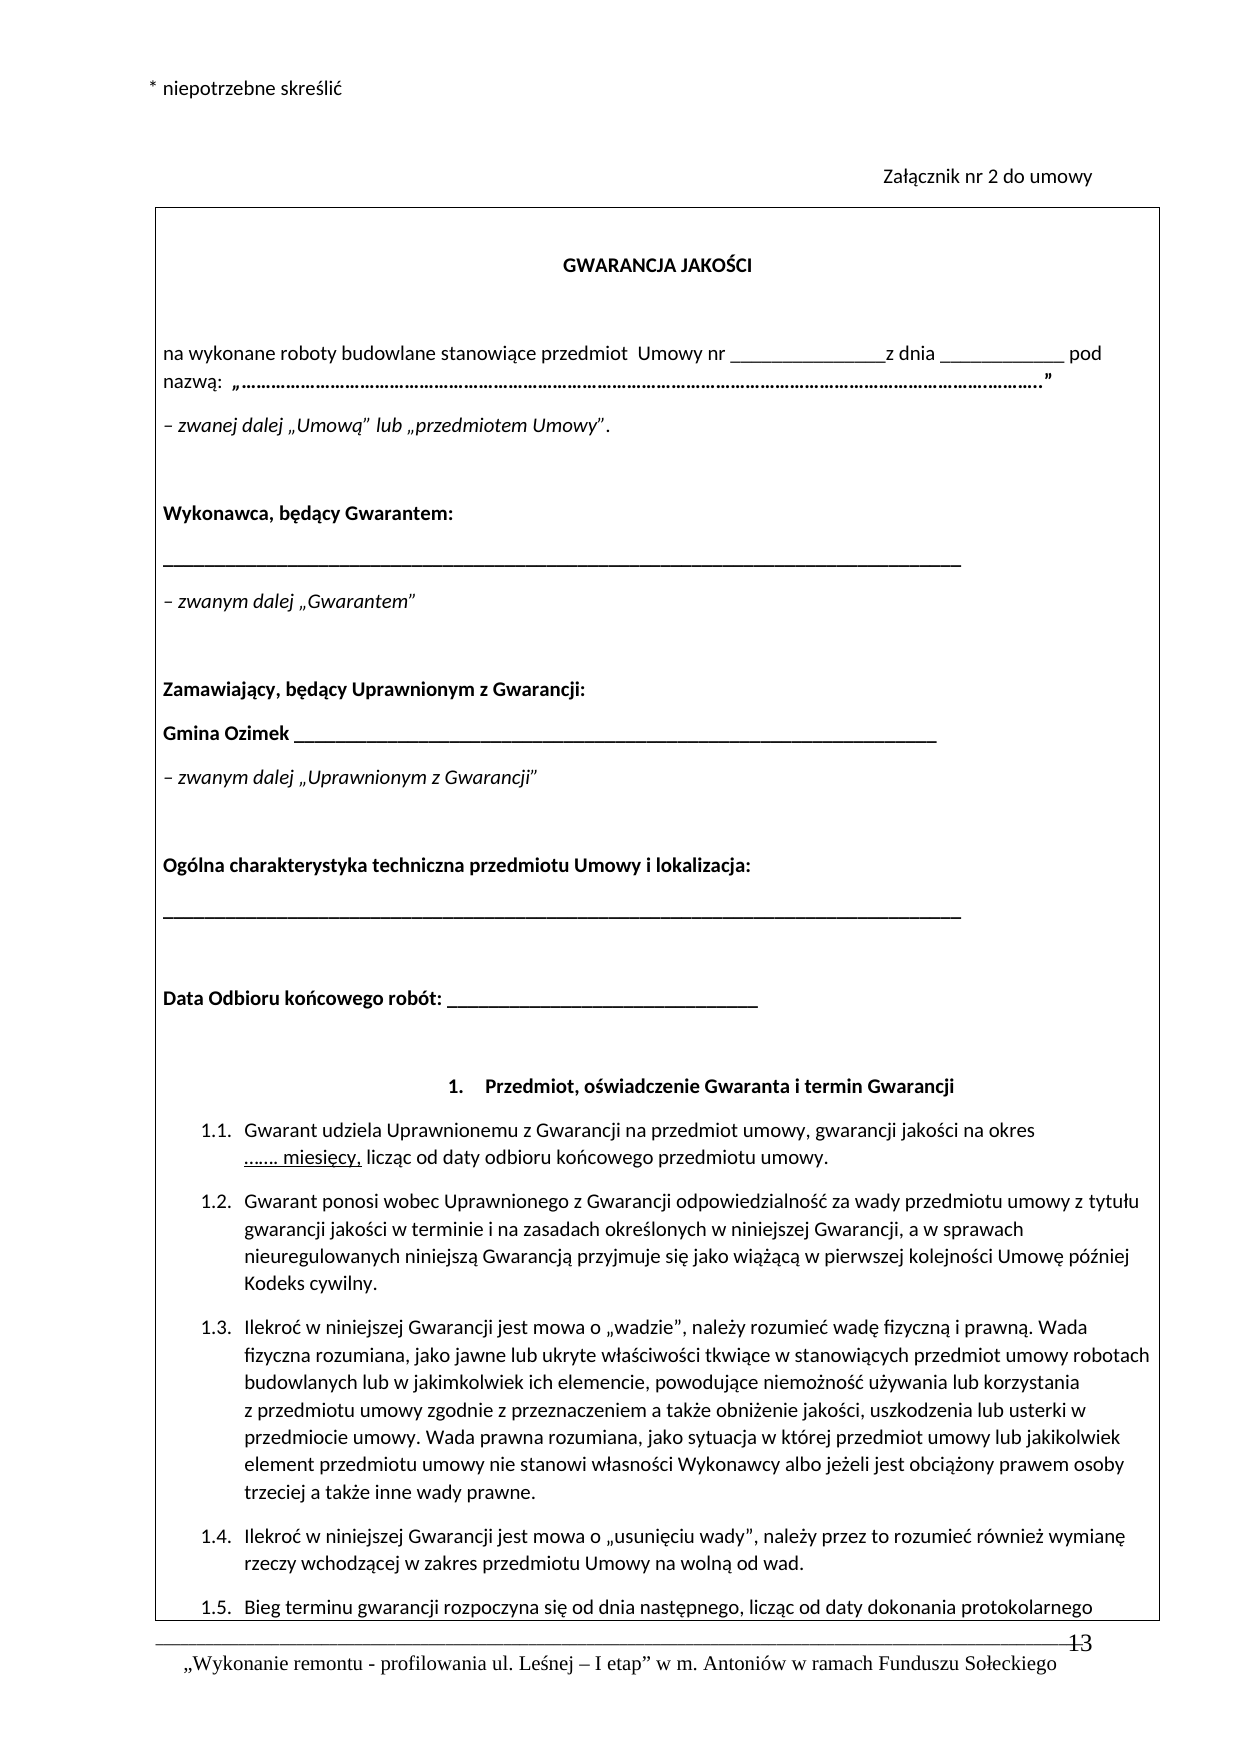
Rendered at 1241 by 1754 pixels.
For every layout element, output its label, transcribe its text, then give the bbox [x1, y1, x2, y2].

text * niepotrzebne skreślić [148, 75, 1092, 100]
text Załącznik nr 2 do umowy [148, 163, 1092, 188]
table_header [156, 208, 1159, 1620]
